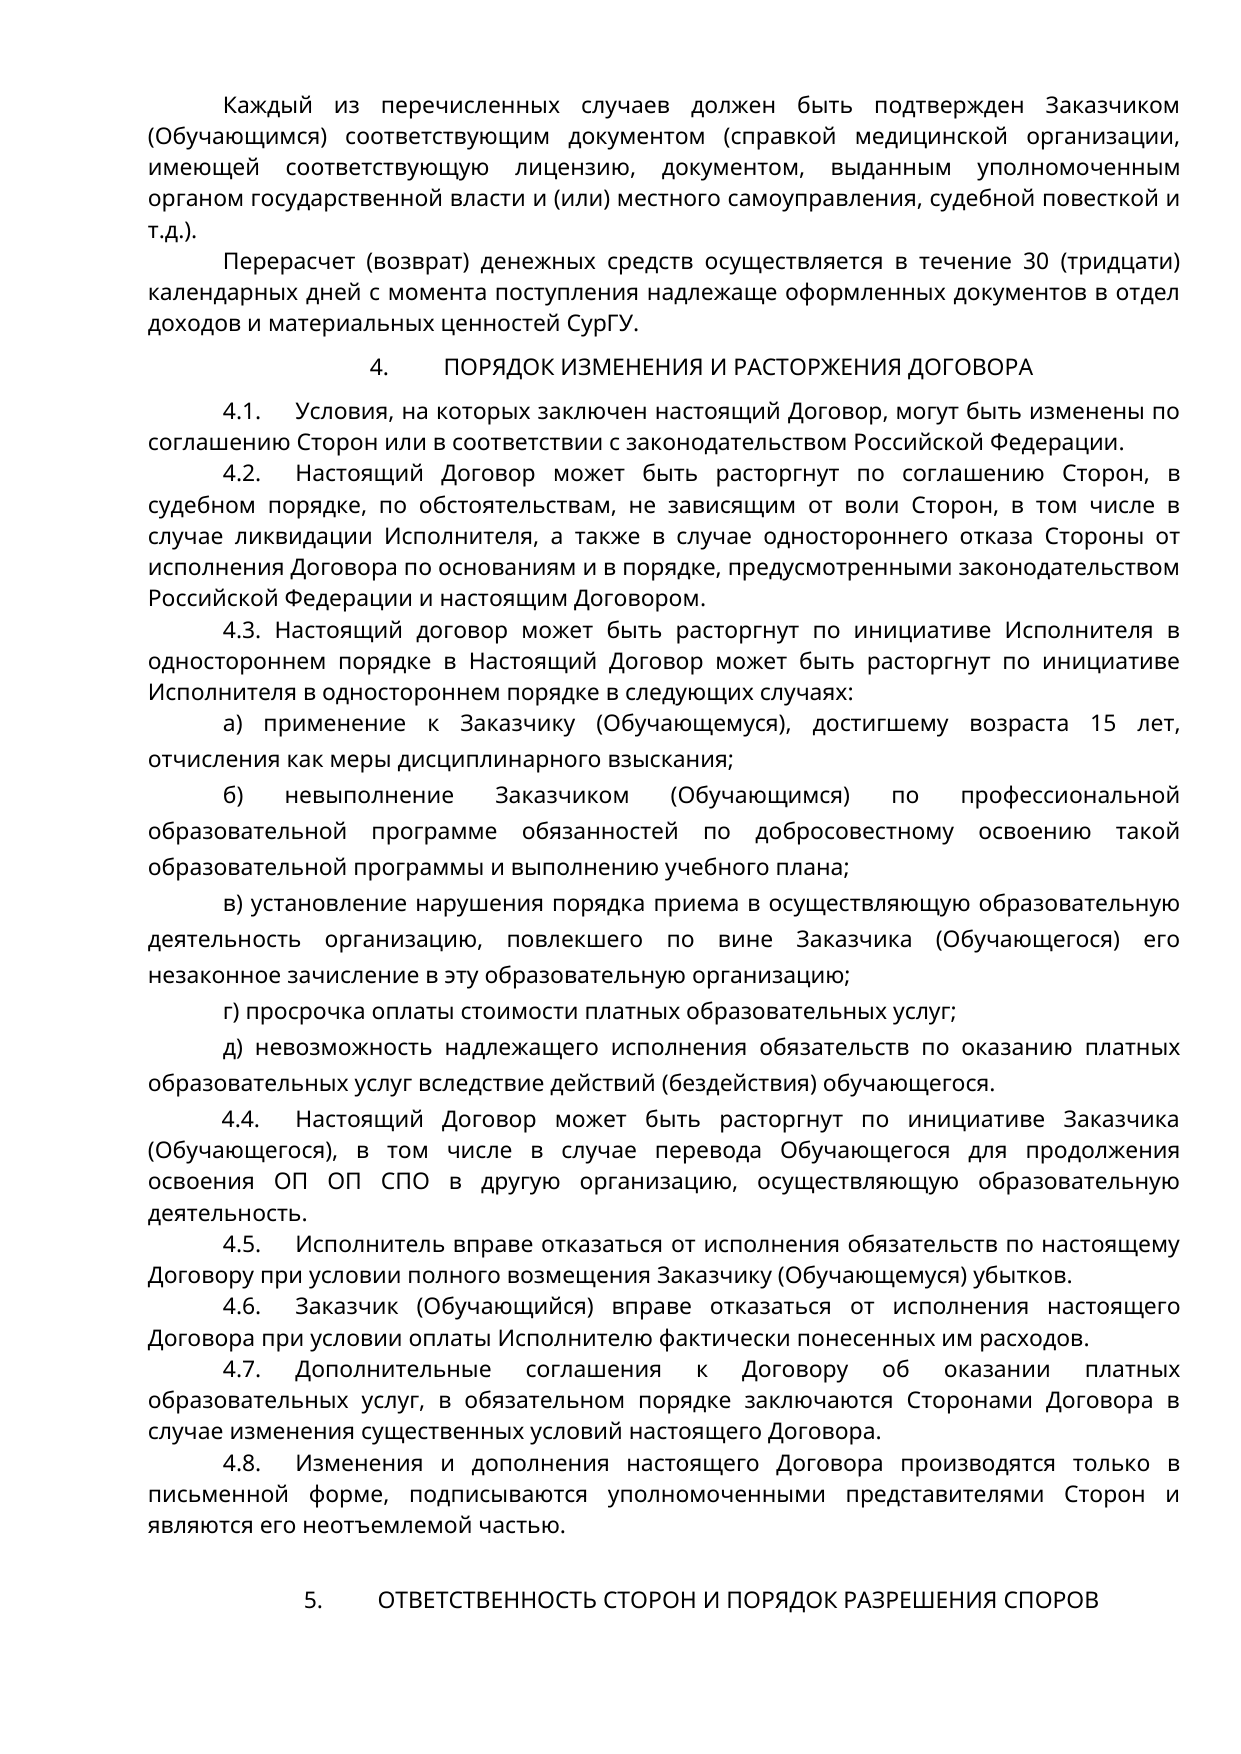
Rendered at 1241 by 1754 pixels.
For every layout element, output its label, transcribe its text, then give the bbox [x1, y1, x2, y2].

text д) невозможность надлежащего исполнения обязательств по оказанию платных образовательных услуг вследствие действий (бездействия) обучающегося. [148, 1031, 1181, 1098]
text 4.1. Условия, на которых заключен настоящий Договор, могут быть изменены по соглашению Сторон или в соответствии с законодательством Российской Федерации. [148, 395, 1181, 457]
text б) невыполнение Заказчиком (Обучающимся) по профессиональной образовательной программе обязанностей по добросовестному освоению такой образовательной программы и выполнению учебного плана; [148, 779, 1181, 882]
text в) установление нарушения порядка приема в осуществляющую образовательную деятельность организацию, повлекшего по вине Заказчика (Обучающегося) его незаконное зачисление в эту образовательную организацию; [148, 887, 1181, 990]
text Перерасчет (возврат) денежных средств осуществляется в течение 30 (тридцати) календарных дней с момента поступления надлежаще оформленных документов в отдел доходов и материальных ценностей СурГУ. [148, 245, 1181, 339]
text Каждый из перечисленных случаев должен быть подтвержден Заказчиком (Обучающимся) соответствующим документом (справкой медицинской организации, имеющей соответствующую лицензию, документом, выданным уполномоченным органом государственной власти и (или) местного самоуправления, судебной повесткой и т.д.). [148, 89, 1181, 245]
text 4.3. Настоящий договор может быть расторгнут по инициативе Исполнителя в одностороннем порядке в Настоящий Договор может быть расторгнут по инициативе Исполнителя в одностороннем порядке в следующих случаях: [148, 614, 1181, 707]
text 4.4. Настоящий Договор может быть расторгнут по инициативе Заказчика (Обучающегося), в том числе в случае перевода Обучающегося для продолжения освоения ОП ОП СПО в другую организацию, осуществляющую образовательную деятельность. [148, 1103, 1181, 1228]
text 5. ОТВЕТСТВЕННОСТЬ СТОРОН И ПОРЯДОК РАЗРЕШЕНИЯ СПОРОВ [148, 1584, 1181, 1615]
text 4. ПОРЯДОК ИЗМЕНЕНИЯ И РАСТОРЖЕНИЯ ДОГОВОРА [148, 351, 1181, 382]
text 4.6. Заказчик (Обучающийся) вправе отказаться от исполнения настоящего Договора при условии оплаты Исполнителю фактически понесенных им расходов. [148, 1290, 1181, 1353]
text а) применение к Заказчику (Обучающемуся), достигшему возраста 15 лет, отчисления как меры дисциплинарного взыскания; [148, 707, 1181, 774]
text 4.7. Дополнительные соглашения к Договору об оказании платных образовательных услуг, в обязательном порядке заключаются Сторонами Договора в случае изменения существенных условий настоящего Договора. [148, 1353, 1181, 1446]
text г) просрочка оплаты стоимости платных образовательных услуг; [148, 995, 1181, 1026]
text 4.8. Изменения и дополнения настоящего Договора производятся только в письменной форме, подписываются уполномоченными представителями Сторон и являются его неотъемлемой частью. [148, 1446, 1181, 1540]
text 4.5. Исполнитель вправе отказаться от исполнения обязательств по настоящему Договору при условии полного возмещения Заказчику (Обучающемуся) убытков. [148, 1228, 1181, 1290]
text 4.2. Настоящий Договор может быть расторгнут по соглашению Сторон, в судебном порядке, по обстоятельствам, не зависящим от воли Сторон, в том числе в случае ликвидации Исполнителя, а также в случае одностороннего отказа Стороны от исполнения Договора по основаниям и в порядке, предусмотренными законодательством Российской Федерации и настоящим Договором. [148, 457, 1181, 614]
